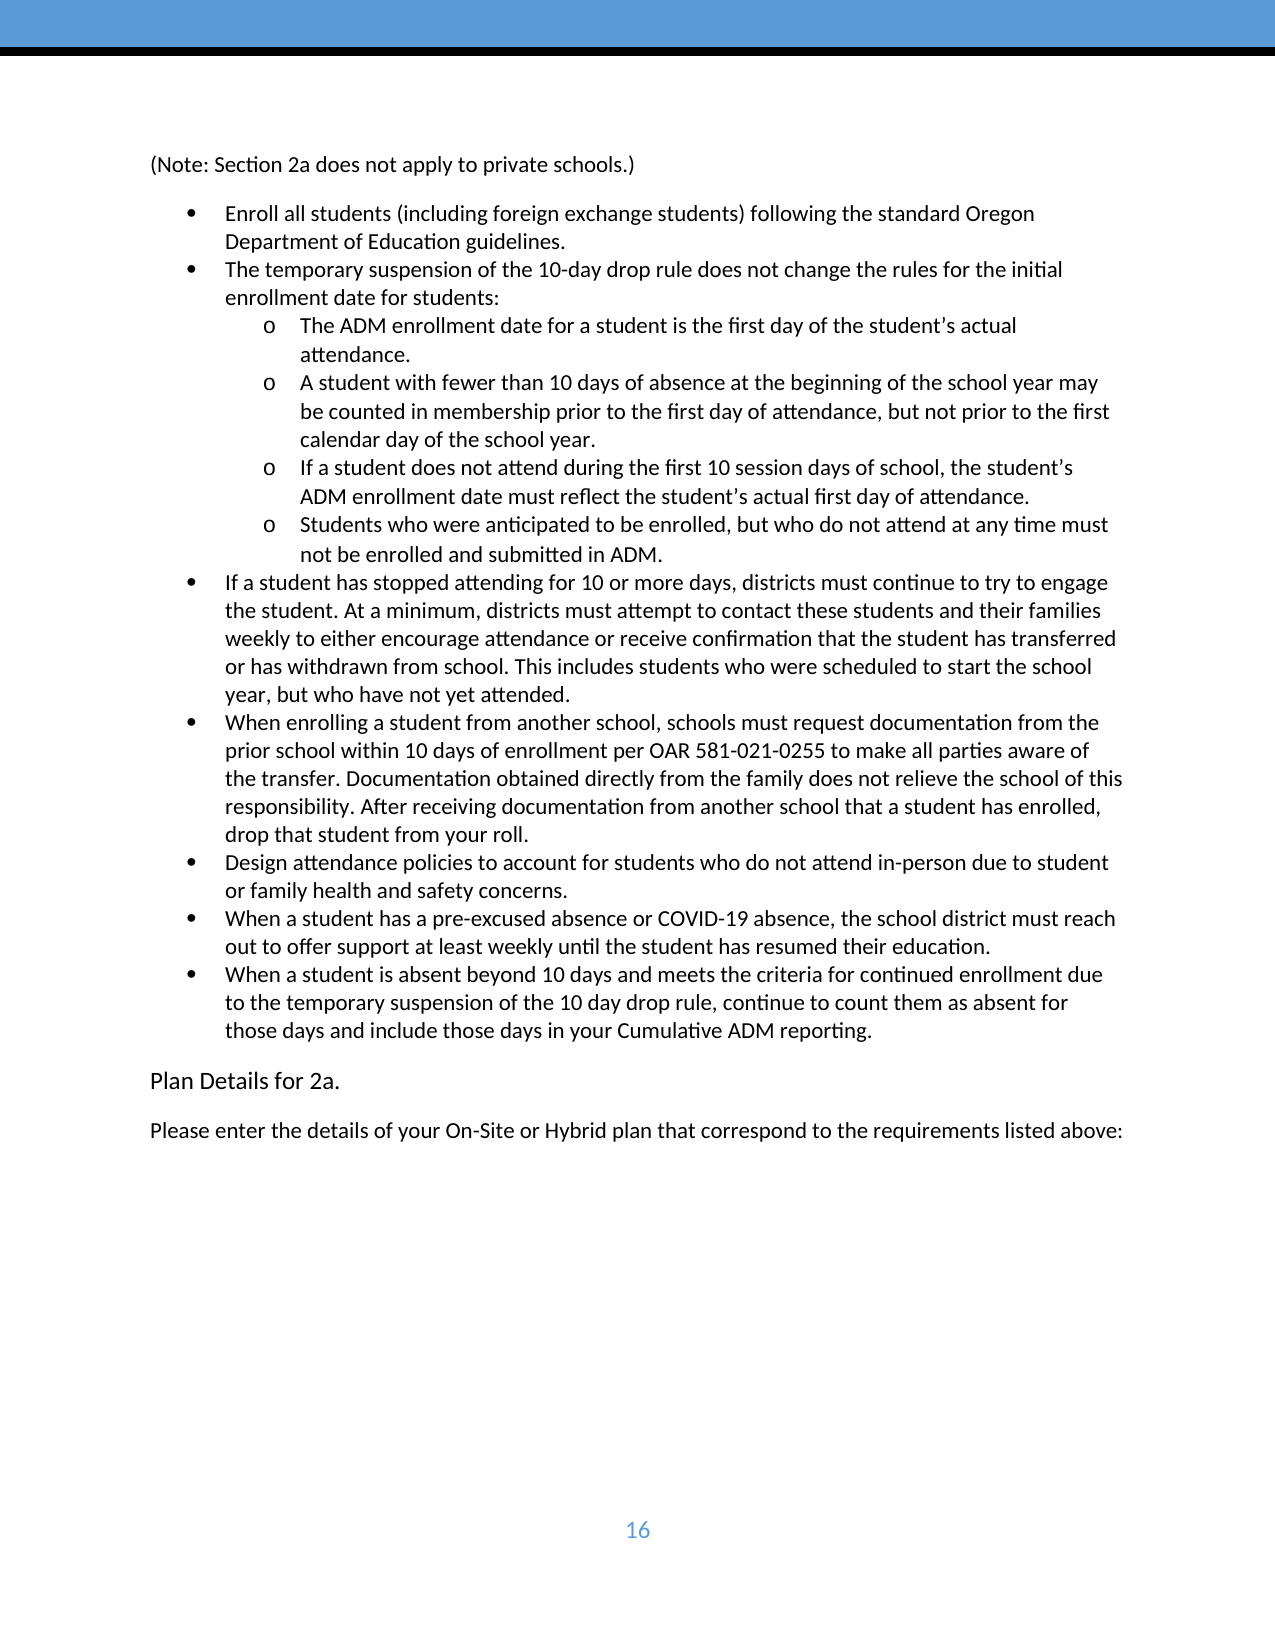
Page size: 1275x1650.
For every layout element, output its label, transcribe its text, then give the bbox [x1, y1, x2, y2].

list When enrolling a student from another school, schools must request documentation from the prior school within 10 days of enrollment per OAR 581-021-0255 to make all parties aware of the transfer. Documentation obtained directly from the family does not relieve the school of this responsibility. After receiving documentation from another school that a student has enrolled, drop that student from your roll. [187, 708, 1125, 848]
text Please enter the details of your On-Site or Hybrid plan that correspond to the requirements listed above: [150, 1116, 1125, 1144]
list A student with fewer than 10 days of absence at the beginning of the school year may be counted in membership prior to the first day of attendance, but not prior to the first calendar day of the school year. [262, 368, 1125, 453]
text (Note: Section 2a does not apply to private schools.) [150, 150, 1125, 178]
list When a student has a pre-excused absence or COVID-19 absence, the school district must reach out to offer support at least weekly until the student has resumed their education. [187, 904, 1125, 960]
list The ADM enrollment date for a student is the first day of the student’s actual attendance. [262, 311, 1125, 368]
list Design attendance policies to account for students who do not attend in-person due to student or family health and safety concerns. [187, 848, 1125, 904]
list Students who were anticipated to be enrolled, but who do not attend at any time must not be enrolled and submitted in ADM. [262, 511, 1125, 568]
list Enroll all students (including foreign exchange students) following the standard Oregon Department of Education guidelines. [187, 199, 1125, 255]
subtitle Plan Details for 2a. [150, 1065, 1125, 1095]
list The temporary suspension of the 10-day drop rule does not change the rules for the initial enrollment date for students: [187, 255, 1125, 311]
list If a student has stopped attending for 10 or more days, districts must continue to try to engage the student. At a minimum, districts must attempt to contact these students and their families weekly to either encourage attendance or receive confirmation that the student has transferred or has withdrawn from school. This includes students who were scheduled to start the school year, but who have not yet attended. [187, 568, 1125, 708]
list When a student is absent beyond 10 days and meets the criteria for continued enrollment due to the temporary suspension of the 10 day drop rule, continue to count them as absent for those days and include those days in your Cumulative ADM reporting. [187, 960, 1125, 1044]
list If a student does not attend during the first 10 session days of school, the student’s ADM enrollment date must reflect the student’s actual first day of attendance. [262, 453, 1125, 511]
